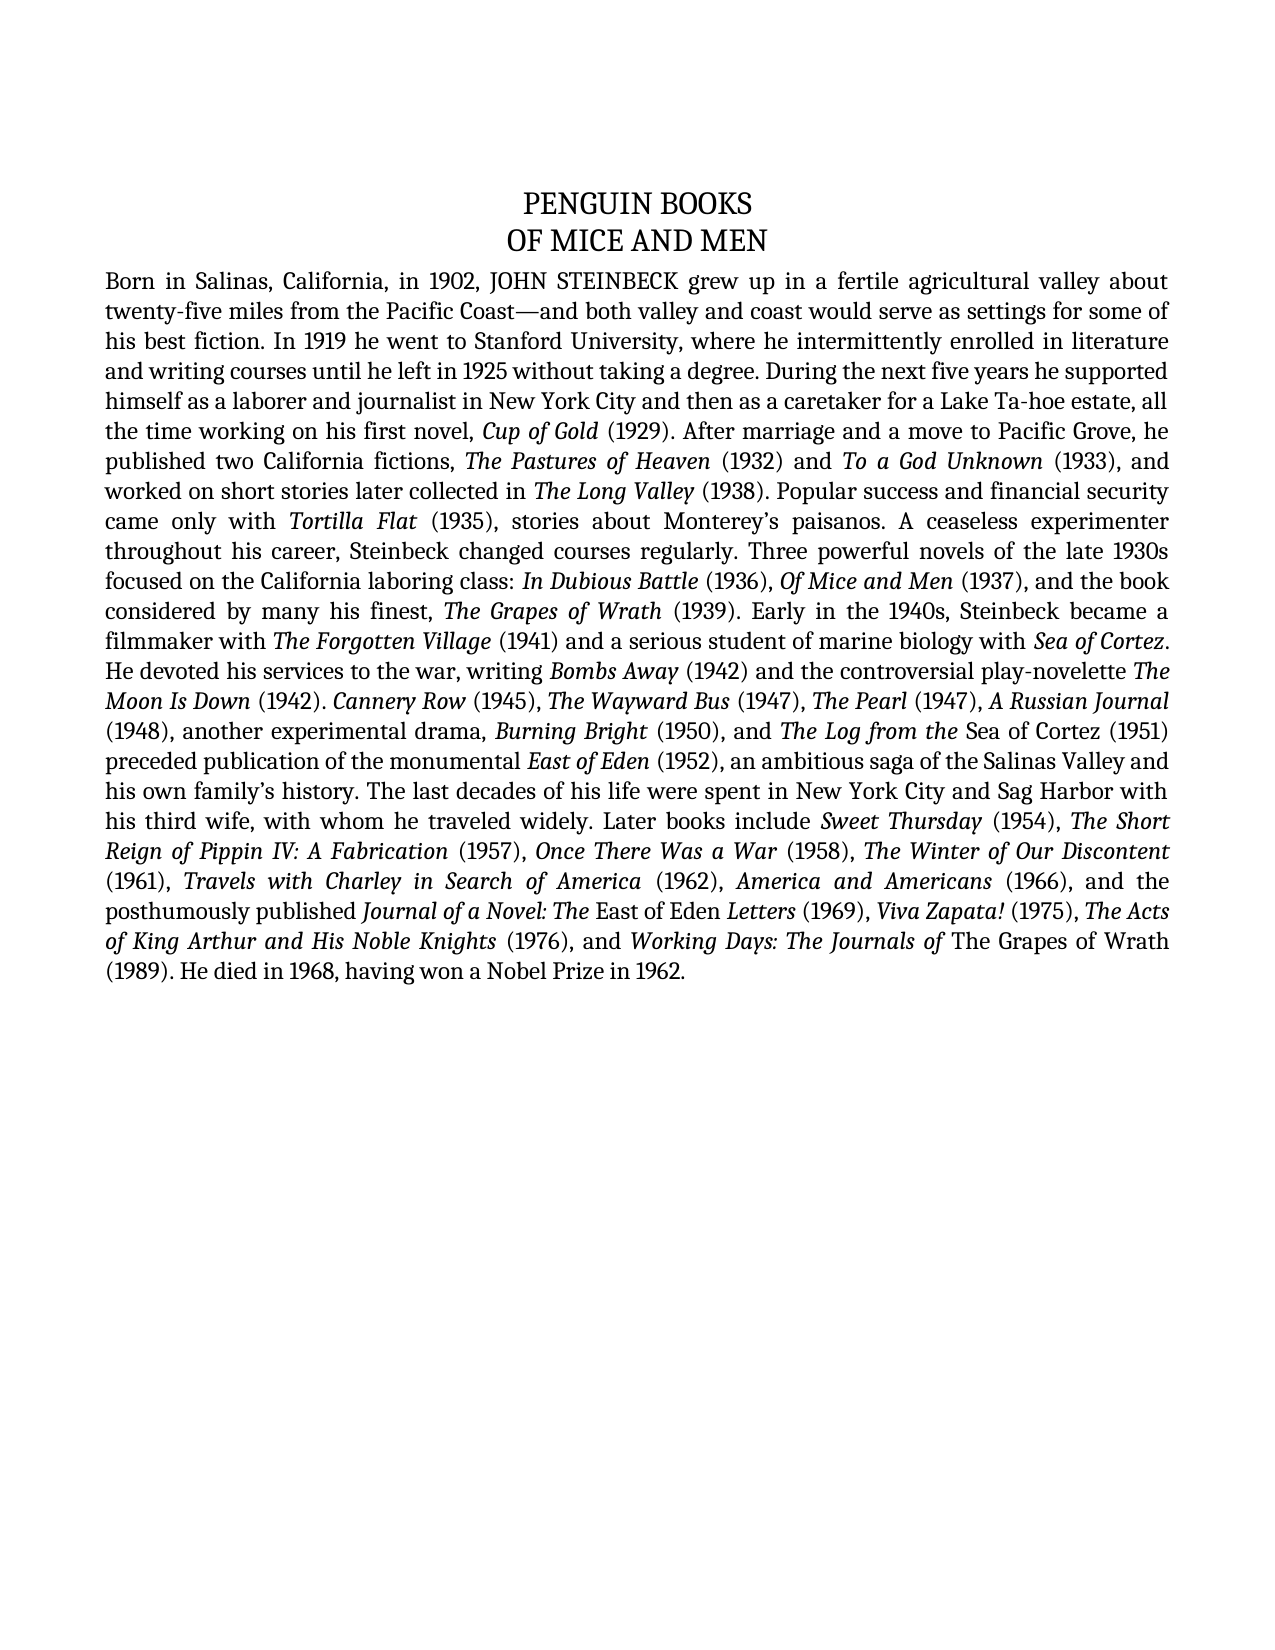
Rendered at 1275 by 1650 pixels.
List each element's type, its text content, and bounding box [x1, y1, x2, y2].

text OF MICE AND MEN [105, 222, 1170, 259]
text Born in Salinas, California, in 1902, JOHN STEINBECK grew up in a fertile agricultural valley about twenty-five miles from the Pacific Coast—and both valley and coast would serve as settings for some of his best fiction. In 1919 he went to Stanford University, where he intermittently enrolled in literature and writing courses until he left in 1925 without taking a degree. During the next five years he supported himself as a laborer and journalist in New York City and then as a caretaker for a Lake Ta-hoe estate, all the time working on his first novel, Cup of Gold (1929). After marriage and a move to Pacific Grove, he published two California fictions, The Pastures of Heaven (1932) and To a God Unknown (1933), and worked on short stories later collected in The Long Valley (1938). Popular success and financial security came only with Tortilla Flat (1935), stories about Monterey’s paisanos. A ceaseless experimenter throughout his career, Steinbeck changed courses regularly. Three powerful novels of the late 1930s focused on the California laboring class: In Dubious Battle (1936), Of Mice and Men (1937), and the book considered by many his finest, The Grapes of Wrath (1939). Early in the 1940s, Steinbeck became a filmmaker with The Forgotten Village (1941) and a serious student of marine biology with Sea of Cortez. He devoted his services to the war, writing Bombs Away (1942) and the controversial play-novelette The Moon Is Down (1942). Cannery Row (1945), The Wayward Bus (1947), The Pearl (1947), A Russian Journal (1948), another experimental drama, Burning Bright (1950), and The Log from the Sea of Cortez (1951) preceded publication of the monumental East of Eden (1952), an ambitious saga of the Salinas Valley and his own family’s history. The last decades of his life were spent in New York City and Sag Harbor with his third wife, with whom he traveled widely. Later books include Sweet Thursday (1954), The Short Reign of Pippin IV: A Fabrication (1957), Once There Was a War (1958), The Winter of Our Discontent (1961), Travels with Charley in Search of America (1962), America and Americans (1966), and the posthumously published Journal of a Novel: The East of Eden Letters (1969), Viva Zapata! (1975), The Acts of King Arthur and His Noble Knights (1976), and Working Days: The Journals of The Grapes of Wrath (1989). He died in 1968, having won a Nobel Prize in 1962. [105, 266, 1170, 986]
text PENGUIN BOOKS [105, 185, 1170, 222]
